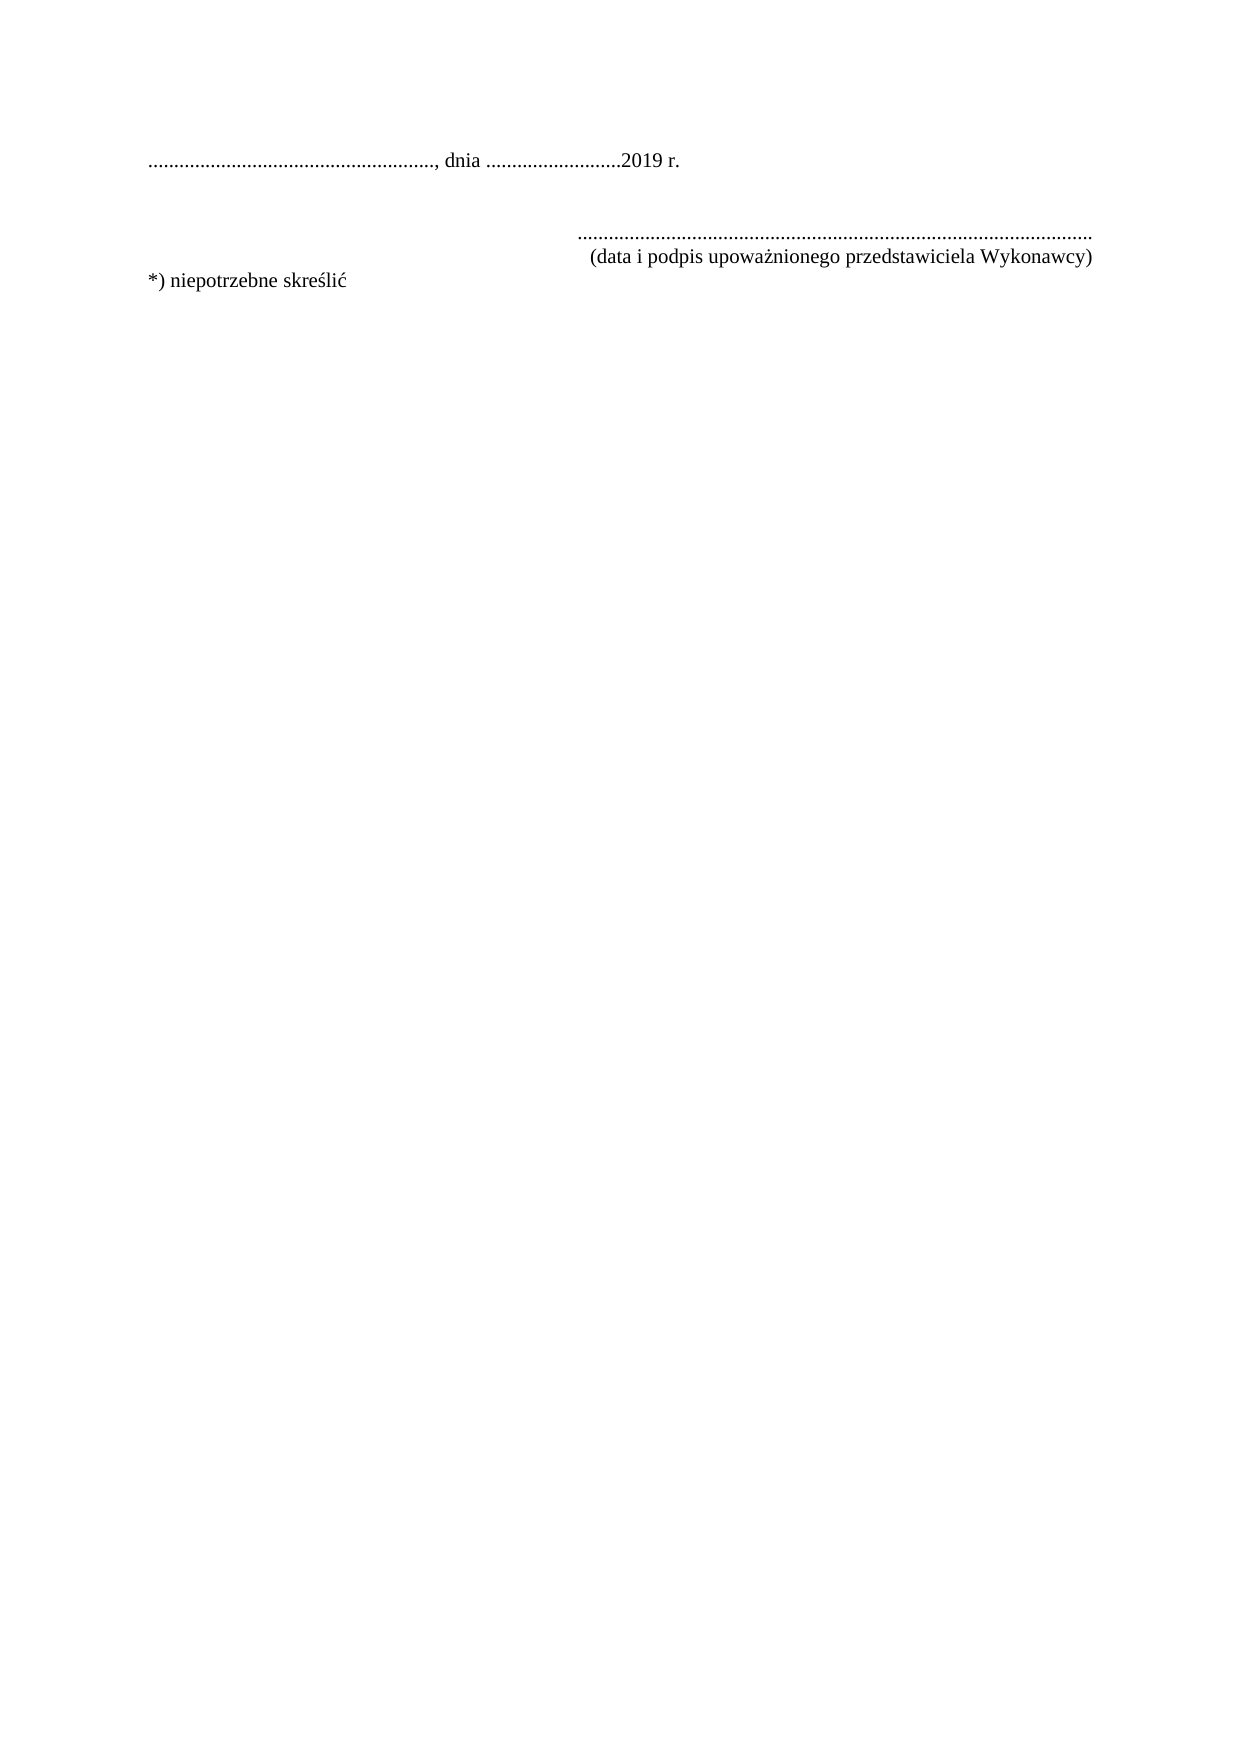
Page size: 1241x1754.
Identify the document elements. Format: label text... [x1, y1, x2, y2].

text *) niepotrzebne skreślić [148, 268, 1092, 292]
text (data i podpis upoważnionego przedstawiciela Wykonawcy) [148, 244, 1092, 268]
text ................................................................................................... [148, 220, 1092, 244]
text ......................................................., dnia ..........................2019 r. [148, 148, 1092, 172]
